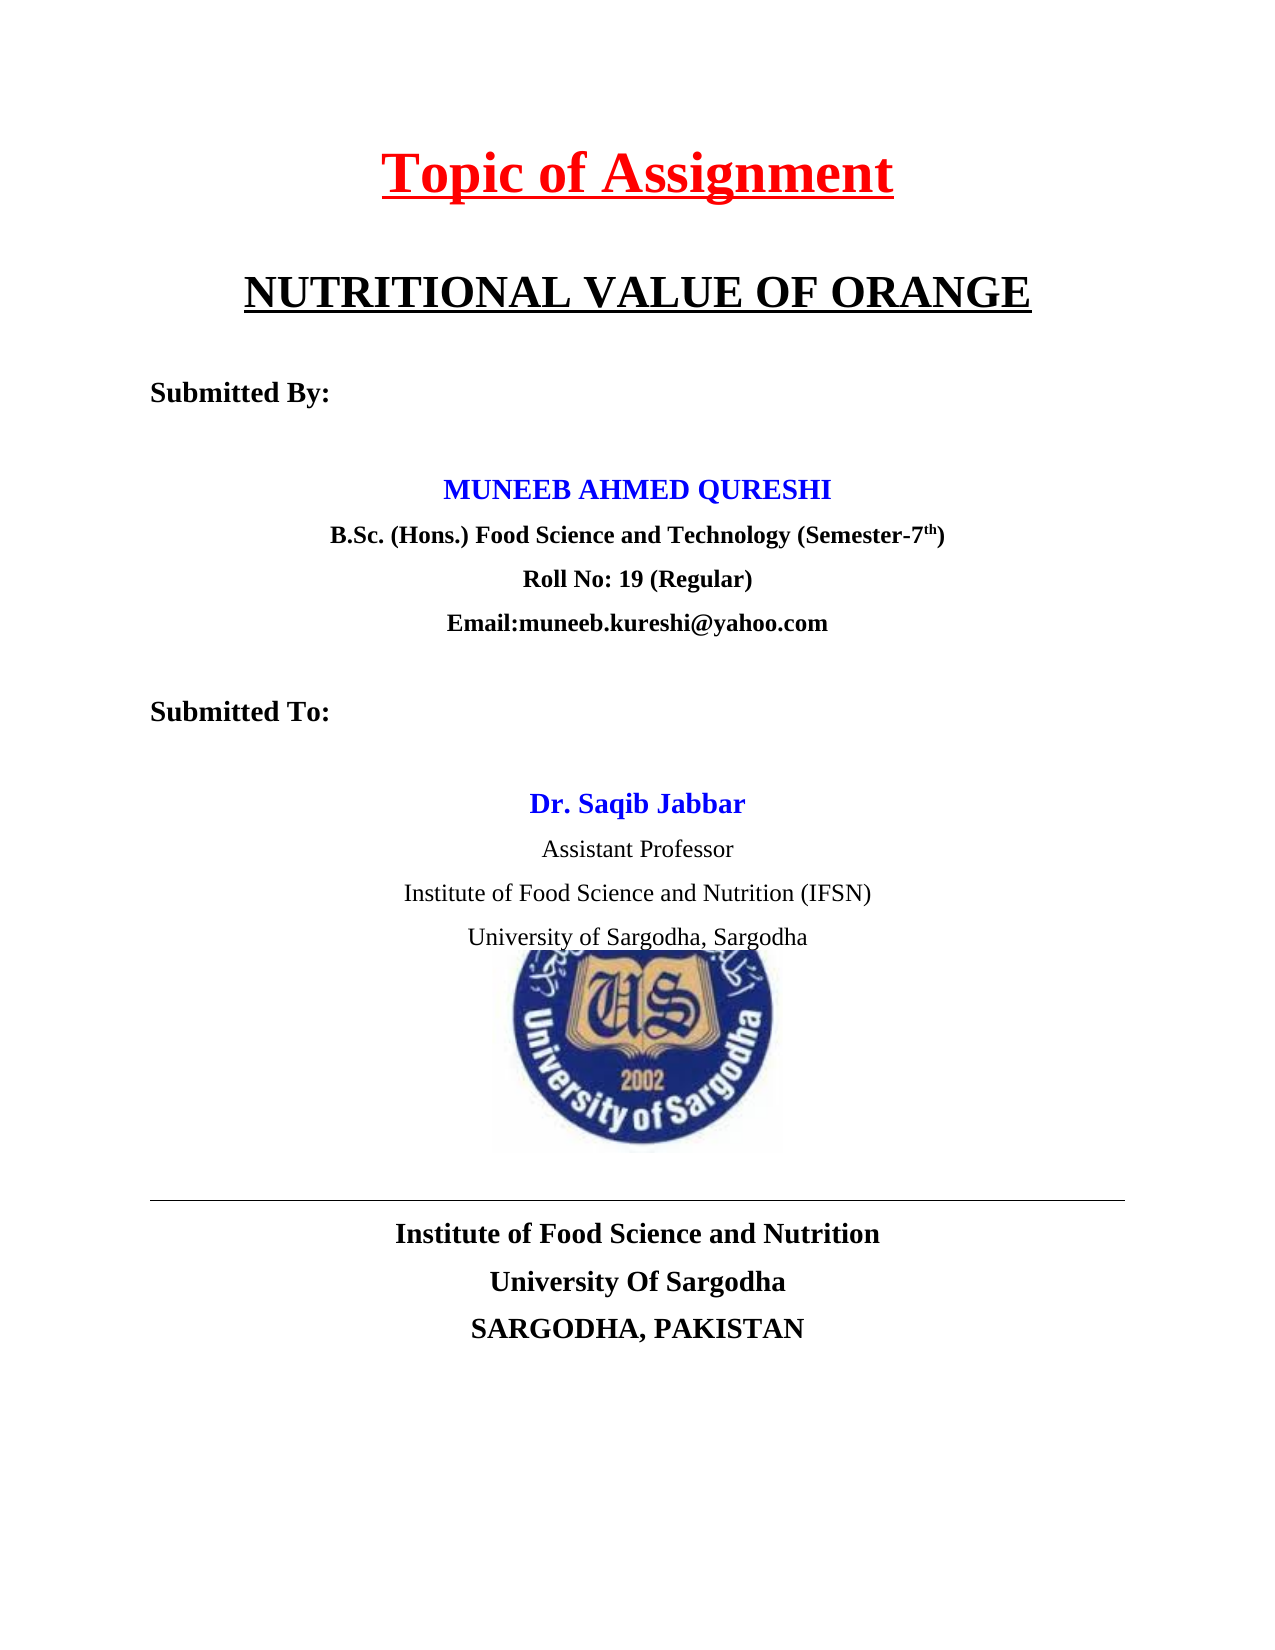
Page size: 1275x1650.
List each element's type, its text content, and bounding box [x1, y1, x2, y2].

text University Of Sargodha [150, 1270, 1125, 1297]
text Submitted By: [150, 381, 1125, 407]
text B.Sc. (Hons.) Food Science and Technology (Semester-7th) [150, 526, 396, 548]
text B.Sc. (Hons.) Food Science and Technology (Semester-7th) [462, 526, 803, 548]
text NUTRITIONAL VALUE OF ORANGE [150, 274, 1125, 316]
text MUNEEB AHMED QURESHI [150, 478, 1125, 505]
text Roll No: 19 (Regular) [150, 569, 1125, 592]
text Dr. Saqib Jabbar [150, 792, 1125, 819]
text Institute of Food Science and Nutrition [150, 1222, 1125, 1249]
text Email:muneeb.kureshi@yahoo.com [150, 613, 1125, 636]
text University of Sargodha, Sargodha [150, 927, 1125, 950]
text Submitted To: [150, 701, 1125, 727]
text SARGODHA, PAKISTAN [150, 1317, 1125, 1344]
text Institute of Food Science and Nutrition (IFSN) [150, 883, 1125, 906]
text Assistant Professor [150, 839, 1125, 862]
text B.Sc. (Hons.) Food Science and Technology (Semester-7th) [938, 526, 1125, 548]
picture [492, 950, 783, 1153]
text Topic of Assignment [150, 150, 1125, 204]
